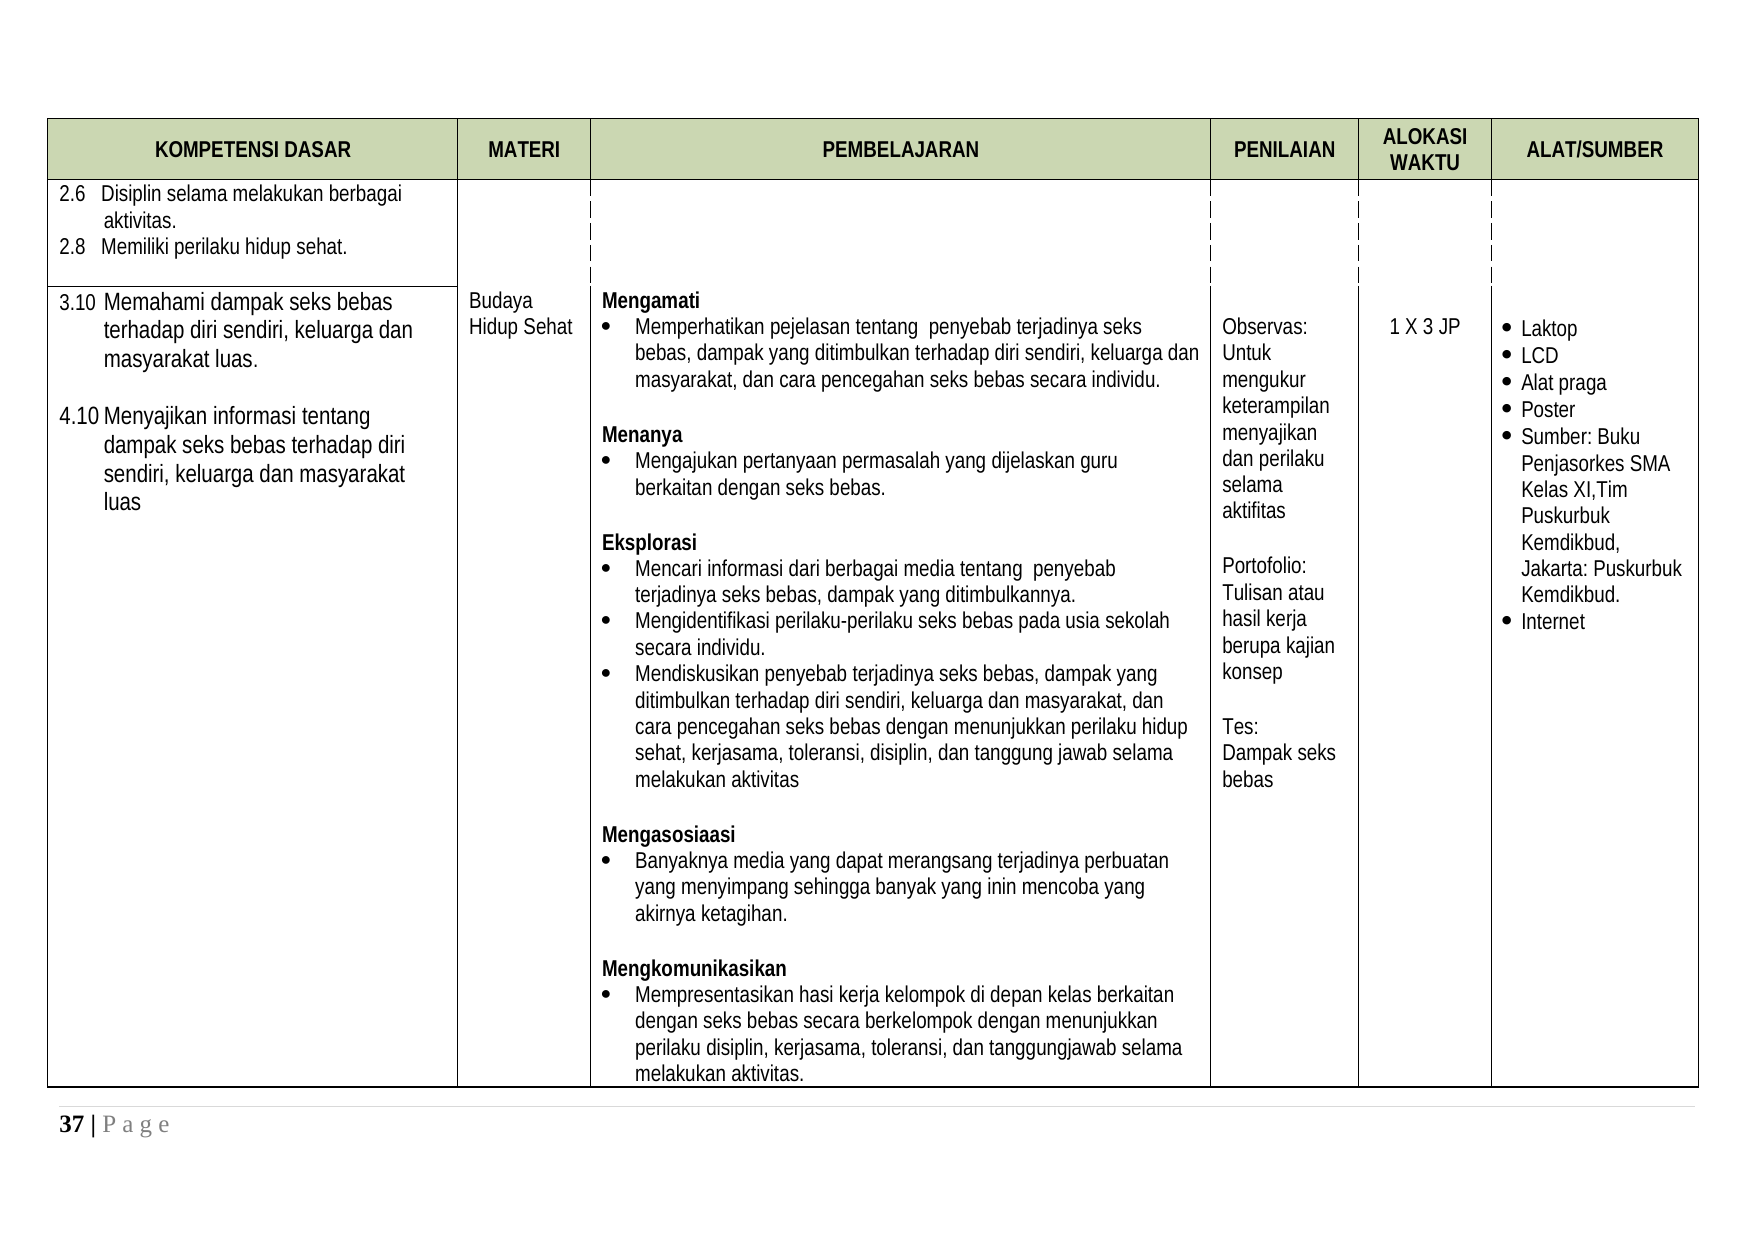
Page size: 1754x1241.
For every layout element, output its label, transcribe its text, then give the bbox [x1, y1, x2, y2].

table_cell Laktop LCD Alat praga Poster Sumber: Buku Penjasorkes SMA Kelas XI,Tim Puskurbuk Kemdikbud, Jakarta: Puskurbuk Kemdikbud. Internet [1492, 286, 1698, 1086]
table_header MATERI [458, 119, 590, 179]
table_cell Mengamati Memperhatikan pejelasan tentang penyebab terjadinya seks bebas, dampak yang ditimbulkan terhadap diri sendiri, keluarga dan masyarakat, dan cara pencegahan seks bebas secara individu. Menanya Mengajukan pertanyaan permasalah yang dijelaskan guru berkaitan dengan seks bebas. Eksplorasi Mencari informasi dari berbagai media tentang penyebab terjadinya seks bebas, dampak yang ditimbulkannya. Mengidentifikasi perilaku-perilaku seks bebas pada usia sekolah secara individu. Mendiskusikan penyebab terjadinya seks bebas, dampak yang ditimbulkan terhadap diri sendiri, keluarga dan masyarakat, dan cara pencegahan seks bebas dengan menunjukkan perilaku hidup sehat, kerjasama, toleransi, disiplin, dan tanggung jawab selama melakukan aktivitas Mengasosiaasi Banyaknya media yang dapat merangsang terjadinya perbuatan yang menyimpang sehingga banyak yang inin mencoba yang akirnya ketagihan. Mengkomunikasikan Mempresentasikan hasi kerja kelompok di depan kelas berkaitan dengan seks bebas secara berkelompok dengan menunjukkan perilaku disiplin, kerjasama, toleransi, dan tanggungjawab selama melakukan aktivitas. [591, 286, 1210, 1086]
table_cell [48, 180, 457, 286]
table_cell 3.10 Memahami dampak seks bebas terhadap diri sendiri, keluarga dan masyarakat luas. 4.10 Menyajikan informasi tentang dampak seks bebas terhadap diri sendiri, keluarga dan masyarakat luas [48, 287, 457, 1086]
table_cell Budaya Hidup Sehat [458, 286, 590, 1086]
table_cell Observas: Untuk mengukur keterampilan menyajikan dan perilaku selama aktifitas Portofolio: Tulisan atau hasil kerja berupa kajian konsep Tes: Dampak seks bebas [1211, 286, 1358, 1086]
table_cell 1 X 3 JP [1359, 286, 1491, 1086]
table_header ALAT/SUMBER [1492, 119, 1698, 179]
table_header PENILAIAN [1211, 119, 1358, 179]
table_header PEMBELAJARAN [591, 119, 1210, 179]
table_header KOMPETENSI DASAR [48, 119, 457, 179]
table_header ALOKASI WAKTU [1359, 119, 1491, 179]
